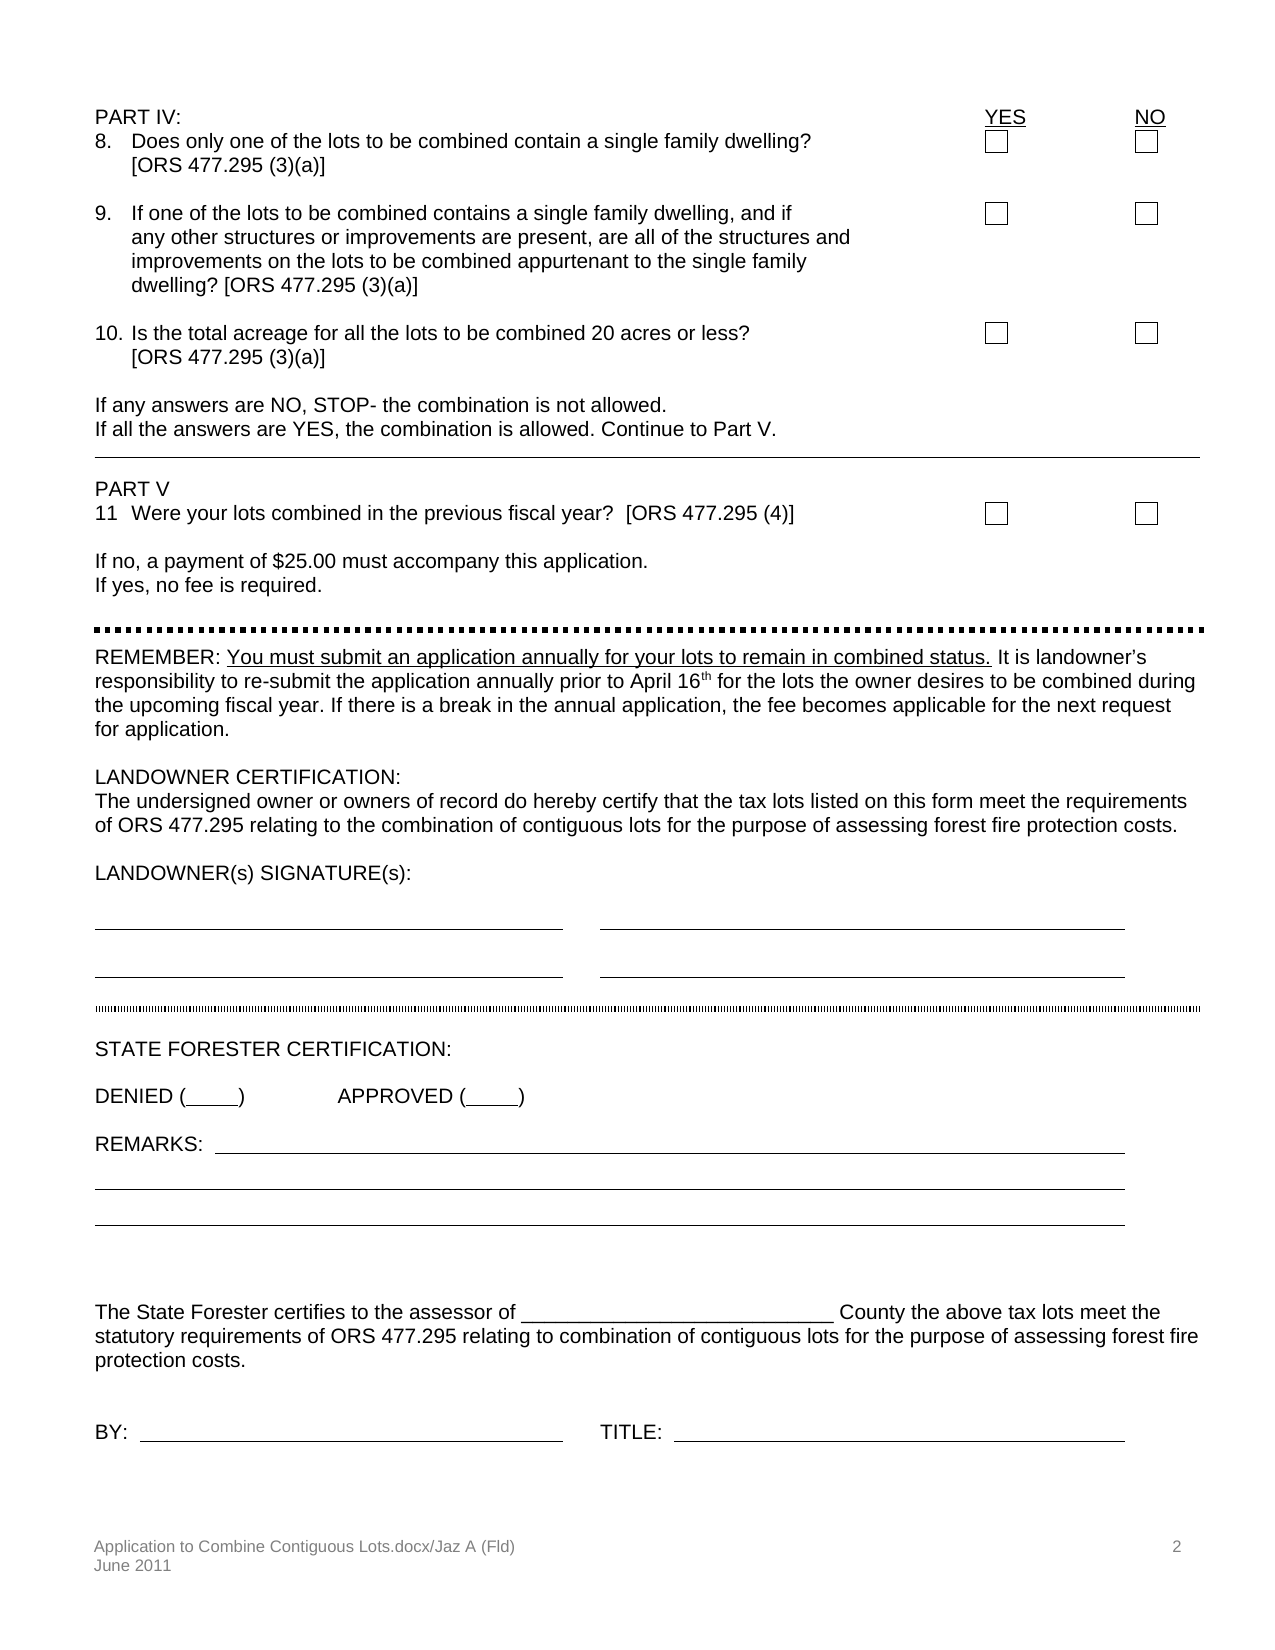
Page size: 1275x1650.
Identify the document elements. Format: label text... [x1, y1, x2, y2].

text REMARKS: [94, 1132, 1200, 1156]
text 11 Were your lots combined in the previous fiscal year? [ORS 477.295 (4)] [94, 501, 1200, 525]
text LANDOWNER(s) SIGNATURE(s): [94, 860, 1200, 884]
text 9. If one of the lots to be combined contains a single family dwelling, and if [94, 201, 1200, 225]
text PART IV: YES NO [94, 105, 1200, 129]
text DENIED ( ) APPROVED ( ) [94, 1084, 1200, 1108]
text The State Forester certifies to the assessor of the above tax lots meet the statutory requirements of ORS 477.295 relating to combination of contiguous lots for the purpose of assessing forest fire protection costs. [94, 1300, 1200, 1372]
text [ORS 477.295 (3)(a)] [94, 153, 1200, 177]
text REMEMBER: You must submit an application annually for your lots to remain in combined status. It is landowner’s responsibility to re-submit the application annually prior to April 16th for the lots the owner desires to be combined during the upcoming fiscal year. If there is a break in the annual application, the fee becomes applicable for the next request for application. [94, 645, 1200, 741]
text dwelling? [ORS 477.295 (3)(a)] [94, 273, 1200, 297]
text improvements on the lots to be combined appurtenant to the single family [94, 249, 1200, 273]
text If no, a payment of $25.00 must accompany this application. [94, 549, 1200, 573]
text LANDOWNER CERTIFICATION: [94, 764, 1200, 788]
text If any answers are NO, STOP- the combination is not allowed. [94, 392, 1200, 416]
text If all the answers are YES, the combination is allowed. Continue to Part V. [94, 416, 1200, 440]
text STATE FORESTER CERTIFICATION: [94, 1036, 1200, 1060]
text 8. Does only one of the lots to be combined contain a single family dwelling? [94, 129, 1200, 153]
text [ORS 477.295 (3)(a)] [94, 344, 1200, 368]
text If yes, no fee is required. [94, 573, 1200, 597]
text PART V [94, 477, 1200, 501]
text any other structures or improvements are present, are all of the structures and [94, 225, 1200, 249]
text The undersigned owner or owners of record do hereby certify that the tax lots listed on this form meet the requirements of ORS 477.295 relating to the combination of contiguous lots for the purpose of assessing forest fire protection costs. [94, 788, 1200, 836]
text BY: TITLE: [94, 1420, 1200, 1444]
text 10. Is the total acreage for all the lots to be combined 20 acres or less? [94, 321, 1200, 344]
